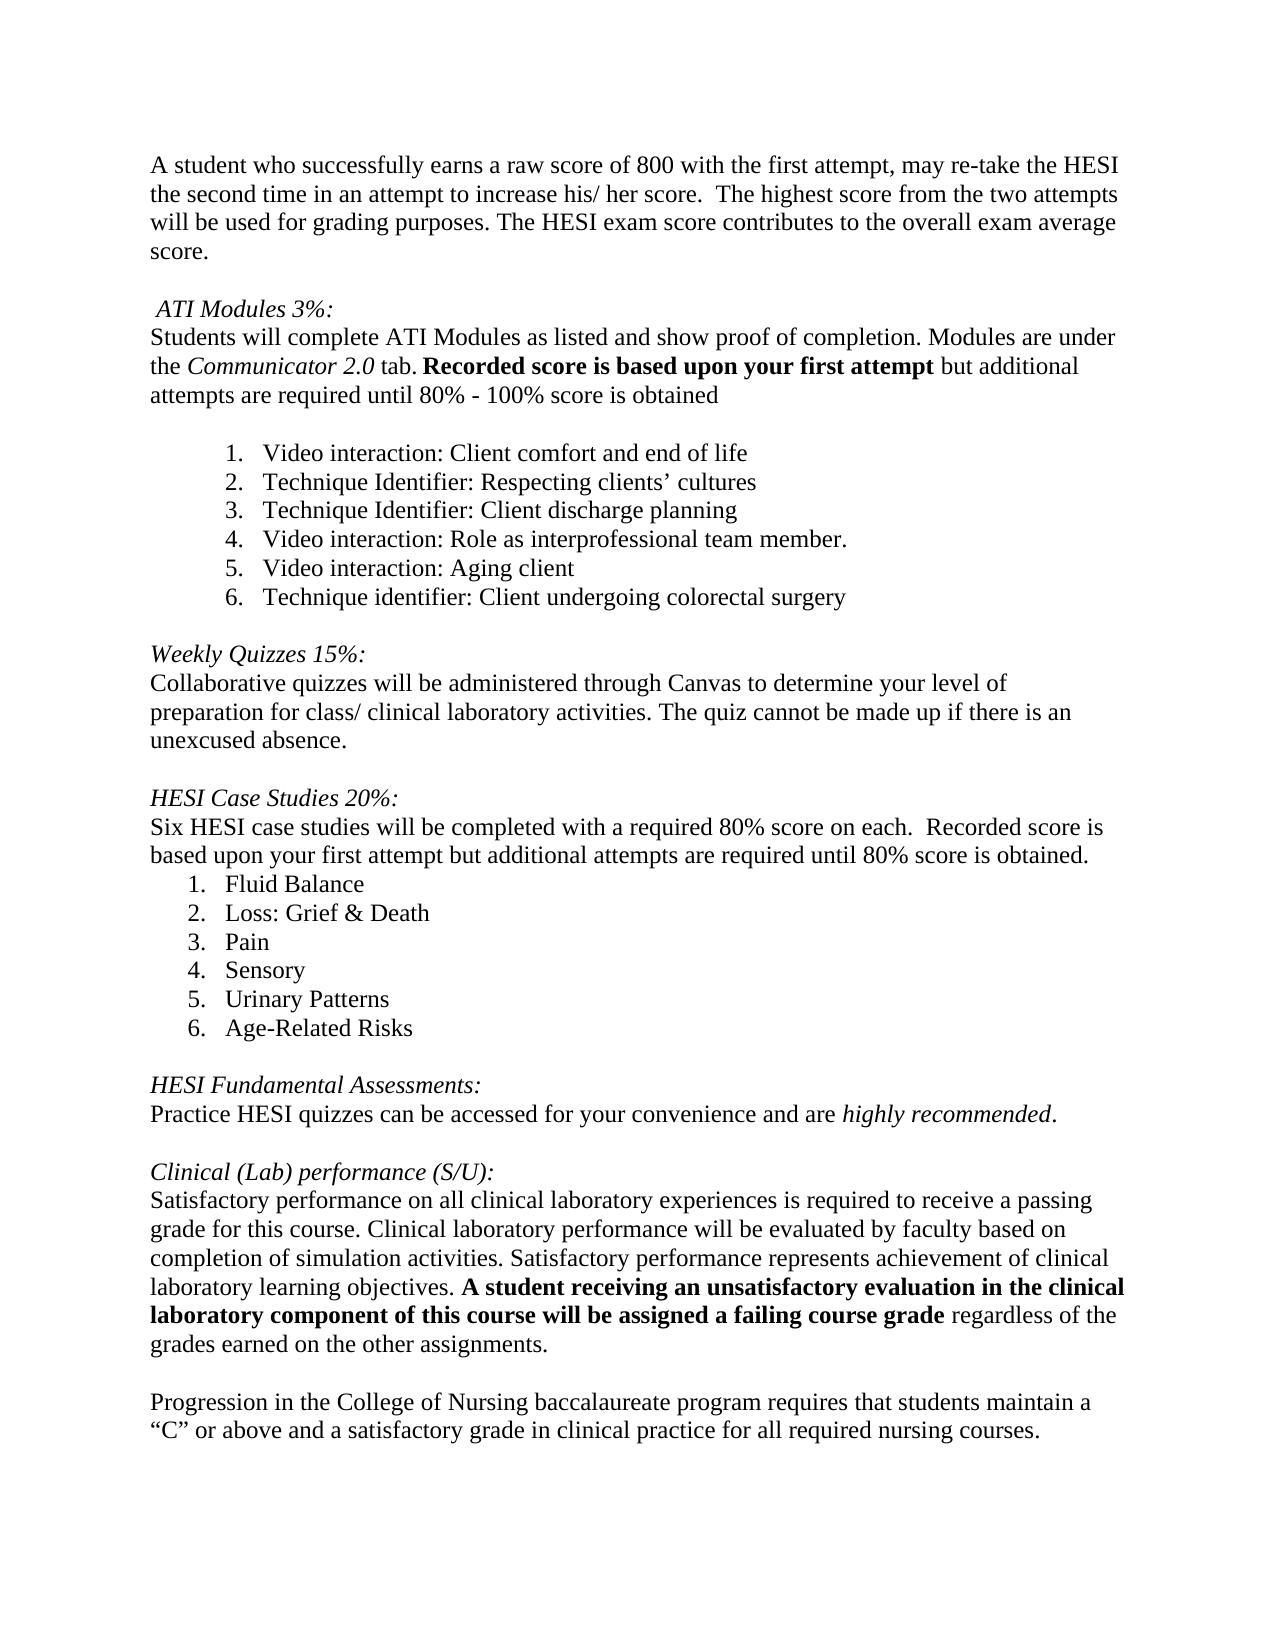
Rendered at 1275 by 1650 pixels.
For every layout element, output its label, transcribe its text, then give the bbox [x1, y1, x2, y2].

text A student who successfully earns a raw score of 800 with the first attempt, may re-take the HESI the second time in an attempt to increase his/ her score. The highest score from the two attempts will be used for grading purposes. The HESI exam score contributes to the overall exam average score. [150, 150, 1125, 265]
text Practice HESI quizzes can be accessed for your convenience and are highly recommended. [150, 1099, 1125, 1128]
list Technique Identifier: Client discharge planning [225, 495, 1125, 524]
list Age-Related Risks [187, 1013, 1125, 1042]
list Technique identifier: Client undergoing colorectal surgery [225, 582, 1125, 610]
text Six HESI case studies will be completed with a required 80% score on each. Recorded score is based upon your first attempt but additional attempts are required until 80% score is obtained. [150, 812, 1125, 869]
text Students will complete ATI Modules as listed and show proof of completion. Modules are under the Communicator 2.0 tab. Recorded score is based upon your first attempt but additional attempts are required until 80% - 100% score is obtained [150, 322, 1125, 409]
list Sensory [187, 955, 1125, 984]
text Satisfactory performance on all clinical laboratory experiences is required to receive a passing grade for this course. Clinical laboratory performance will be evaluated by faculty based on completion of simulation activities. Satisfactory performance represents achievement of clinical laboratory learning objectives. A student receiving an unsatisfactory evaluation in the clinical laboratory component of this course will be assigned a failing course grade regardless of the grades earned on the other assignments. [150, 1185, 1125, 1358]
list Fluid Balance [187, 869, 1125, 898]
list Video interaction: Aging client [225, 553, 1125, 582]
list Pain [187, 927, 1125, 955]
text Progression in the College of Nursing baccalaureate program requires that students maintain a “C” or above and a satisfactory grade in clinical practice for all required nursing courses. [150, 1387, 1125, 1444]
list Loss: Grief & Death [187, 898, 1125, 927]
text ATI Modules 3%: [150, 294, 1125, 322]
text Weekly Quizzes 15%: [150, 639, 1125, 668]
list Urinary Patterns [187, 984, 1125, 1013]
list Video interaction: Client comfort and end of life [225, 438, 1125, 467]
text Collaborative quizzes will be administered through Canvas to determine your level of preparation for class/ clinical laboratory activities. The quiz cannot be made up if there is an unexcused absence. [150, 668, 1125, 754]
list Video interaction: Role as interprofessional team member. [225, 524, 1125, 553]
text HESI Fundamental Assessments: [150, 1070, 1125, 1099]
text HESI Case Studies 20%: [150, 783, 1125, 812]
list Technique Identifier: Respecting clients’ cultures [225, 467, 1125, 495]
text Clinical (Lab) performance (S/U): [150, 1157, 1125, 1185]
